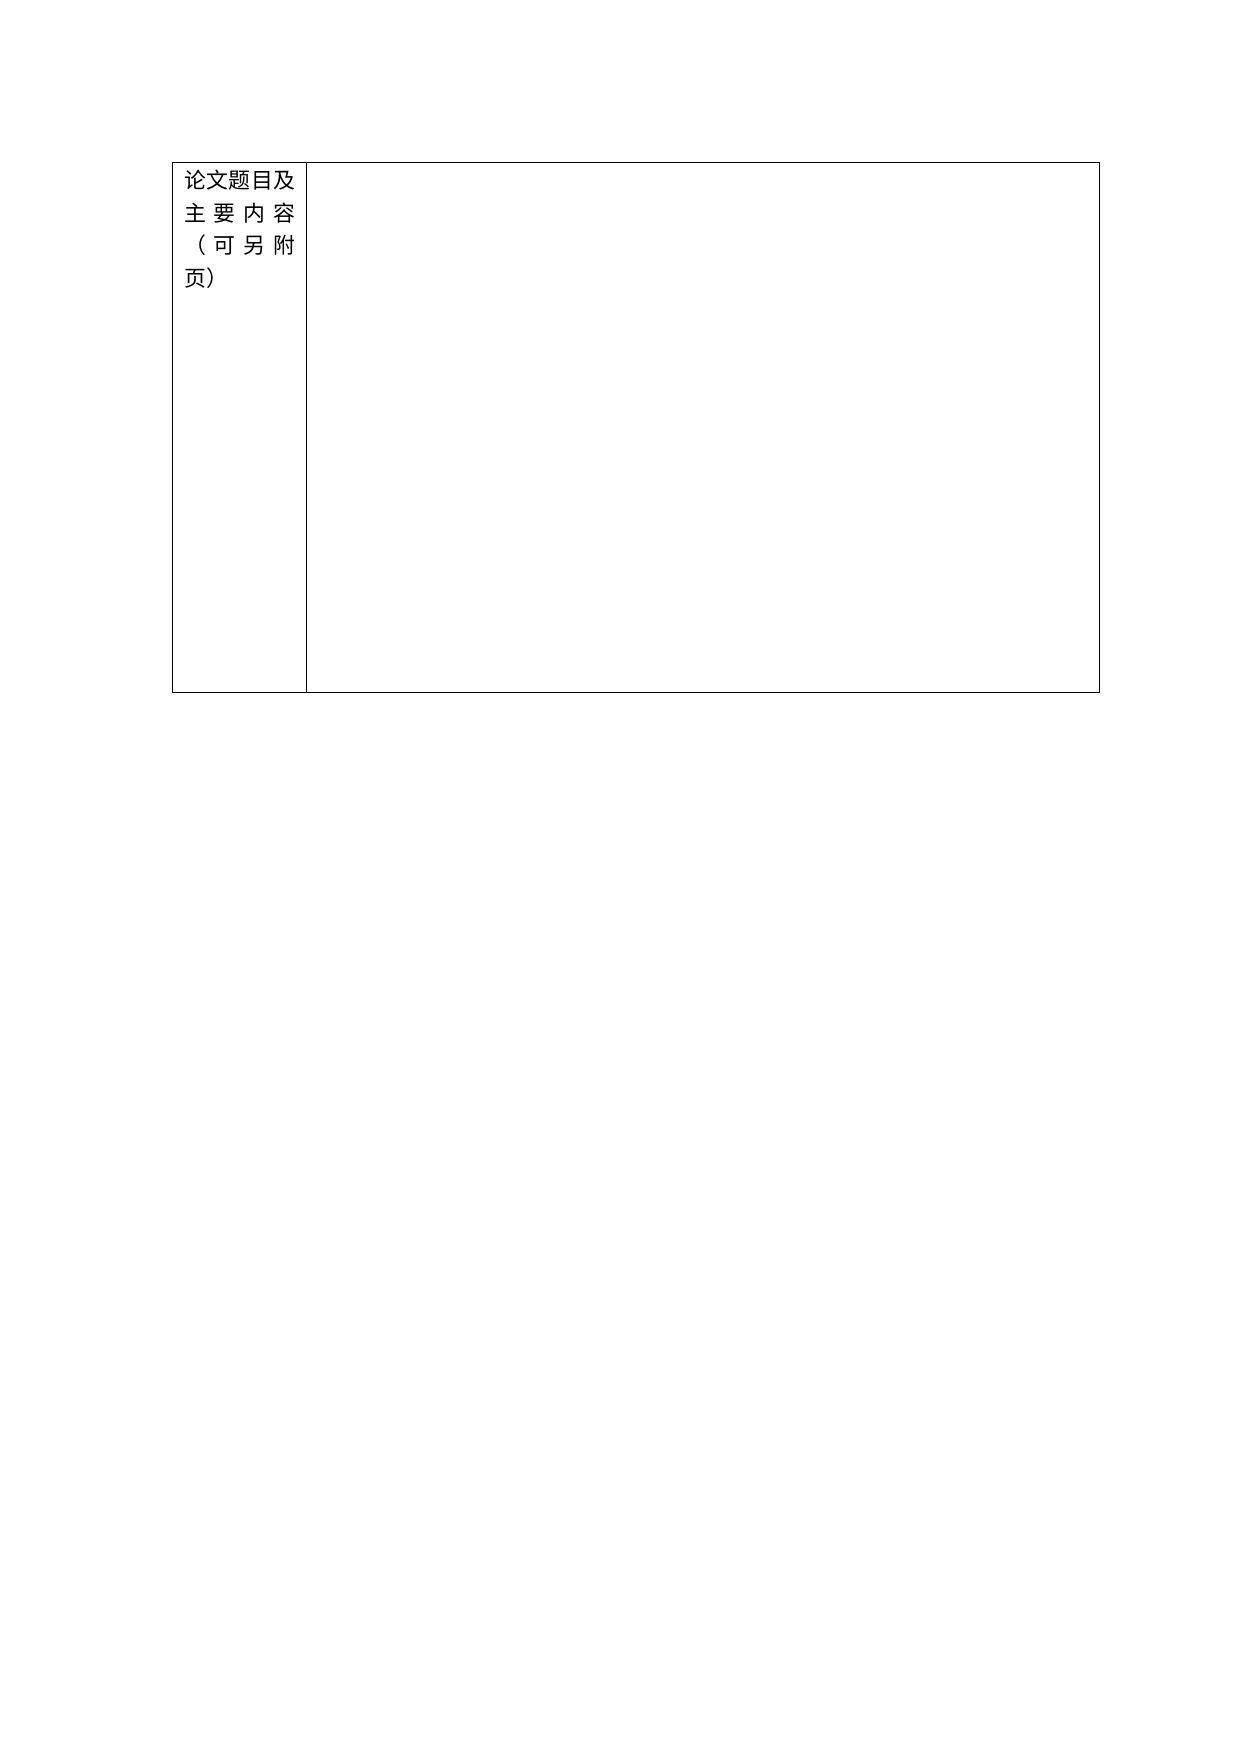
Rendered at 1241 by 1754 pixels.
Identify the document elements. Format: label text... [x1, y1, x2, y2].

table_cell [307, 163, 1099, 692]
table_cell 论文题目及主要内容（可另附页） [173, 163, 306, 692]
